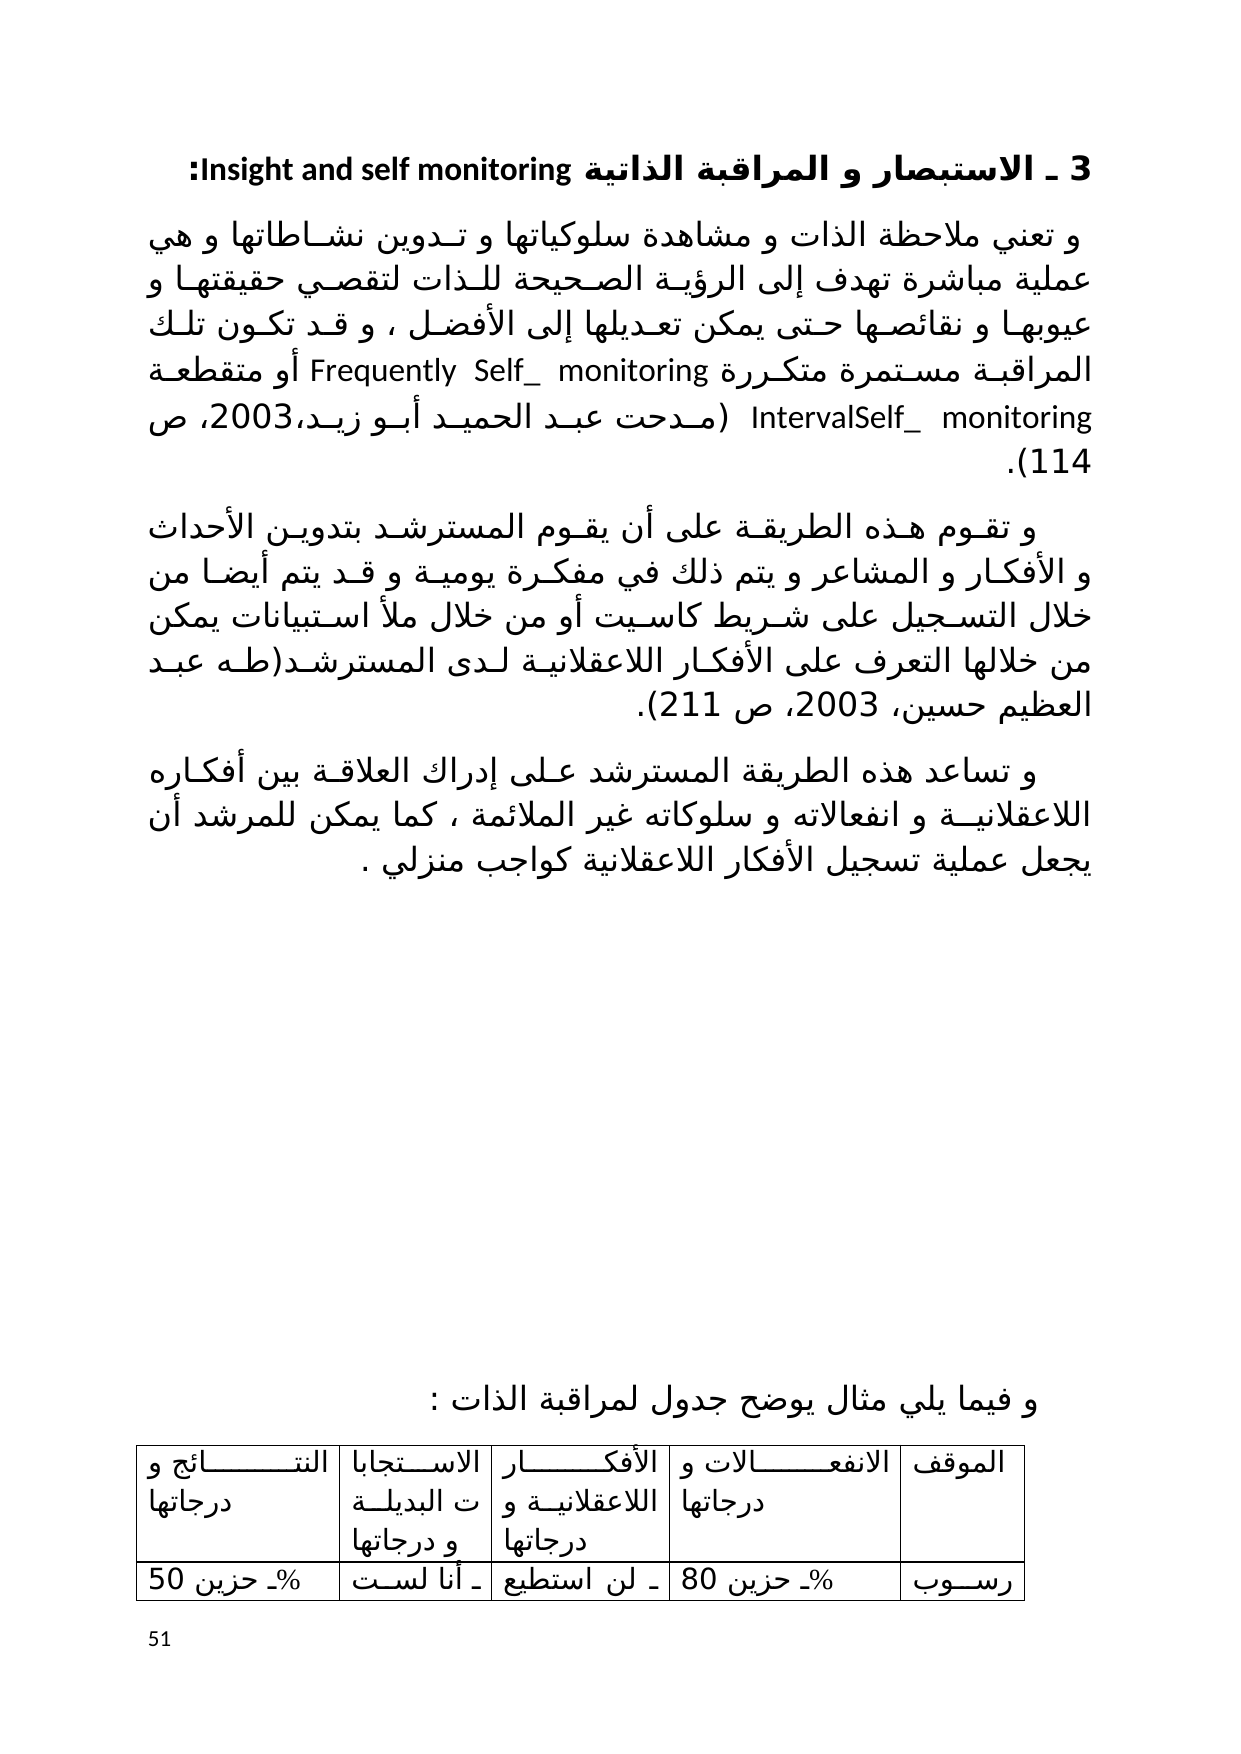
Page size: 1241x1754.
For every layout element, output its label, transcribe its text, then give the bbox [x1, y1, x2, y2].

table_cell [340, 1563, 491, 1600]
text و تساعد هذه الطريقة المسترشد عـلى إدراك العلاقـة بين أفكـاره اللاعقلانيــة و انفعالاته و سلوكاته غير الملائمة ، كما يمكن للمرشد أن يجعل عملية تسجيل الأفكار اللاعقلانية كواجب منزلي . [148, 751, 1093, 879]
text و تقـوم هـذه الطريقـة على أن يقـوم المسترشـد بتدويـن الأحداث و الأفكـار و المشاعر و يتم ذلك في مفكرة يومية و قد يتم أيضا من خلال التسجيل على شريط كاسيت أو من خلال ملأ استبيانات يمكن من خلالها التعرف على الأفكار اللاعقلانية لدى المسترشد(طه عبد العظيم حسين، 2003، ص 211). [148, 508, 1093, 725]
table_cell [137, 1563, 339, 1600]
table_header النتائج و درجاتها [137, 1446, 339, 1561]
table_header الأفكار اللاعقلانية و درجاتها [492, 1446, 669, 1561]
text 3 ـ الاستبصار و المراقبة الذاتية Insight and self monitoring: [148, 148, 1093, 188]
table_header الانفعالات و درجاتها [670, 1446, 900, 1561]
table_cell ـ حزين 80% ـ مذنب% [670, 1563, 900, 1600]
text و تعني ملاحظة الذات و مشاهدة سلوكياتها و تدوين نشاطاتها و هي عملية مباشرة تهدف إلى الرؤية الصحيحة للذات لتقصي حقيقتها و عيوبها و نقائصها حتى يمكن تعديلها إلى الأفضل ، و قد تكون تلك المراقبة مستمرة متكررة Frequently Self_ monitoring أو متقطعة IntervalSelf_ monitoring (مدحت عبد الحميد أبو زيد،2003، ص 114). [148, 215, 1093, 481]
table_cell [492, 1563, 669, 1600]
table_header الموقف [901, 1446, 1024, 1561]
text و فيما يلي مثال يوضح جدول لمراقبة الذات : [148, 1379, 1093, 1418]
table_header الاستجابات البديلة و درجاتها [340, 1446, 491, 1561]
table_cell رسوب في الامتحان [901, 1563, 1024, 1600]
